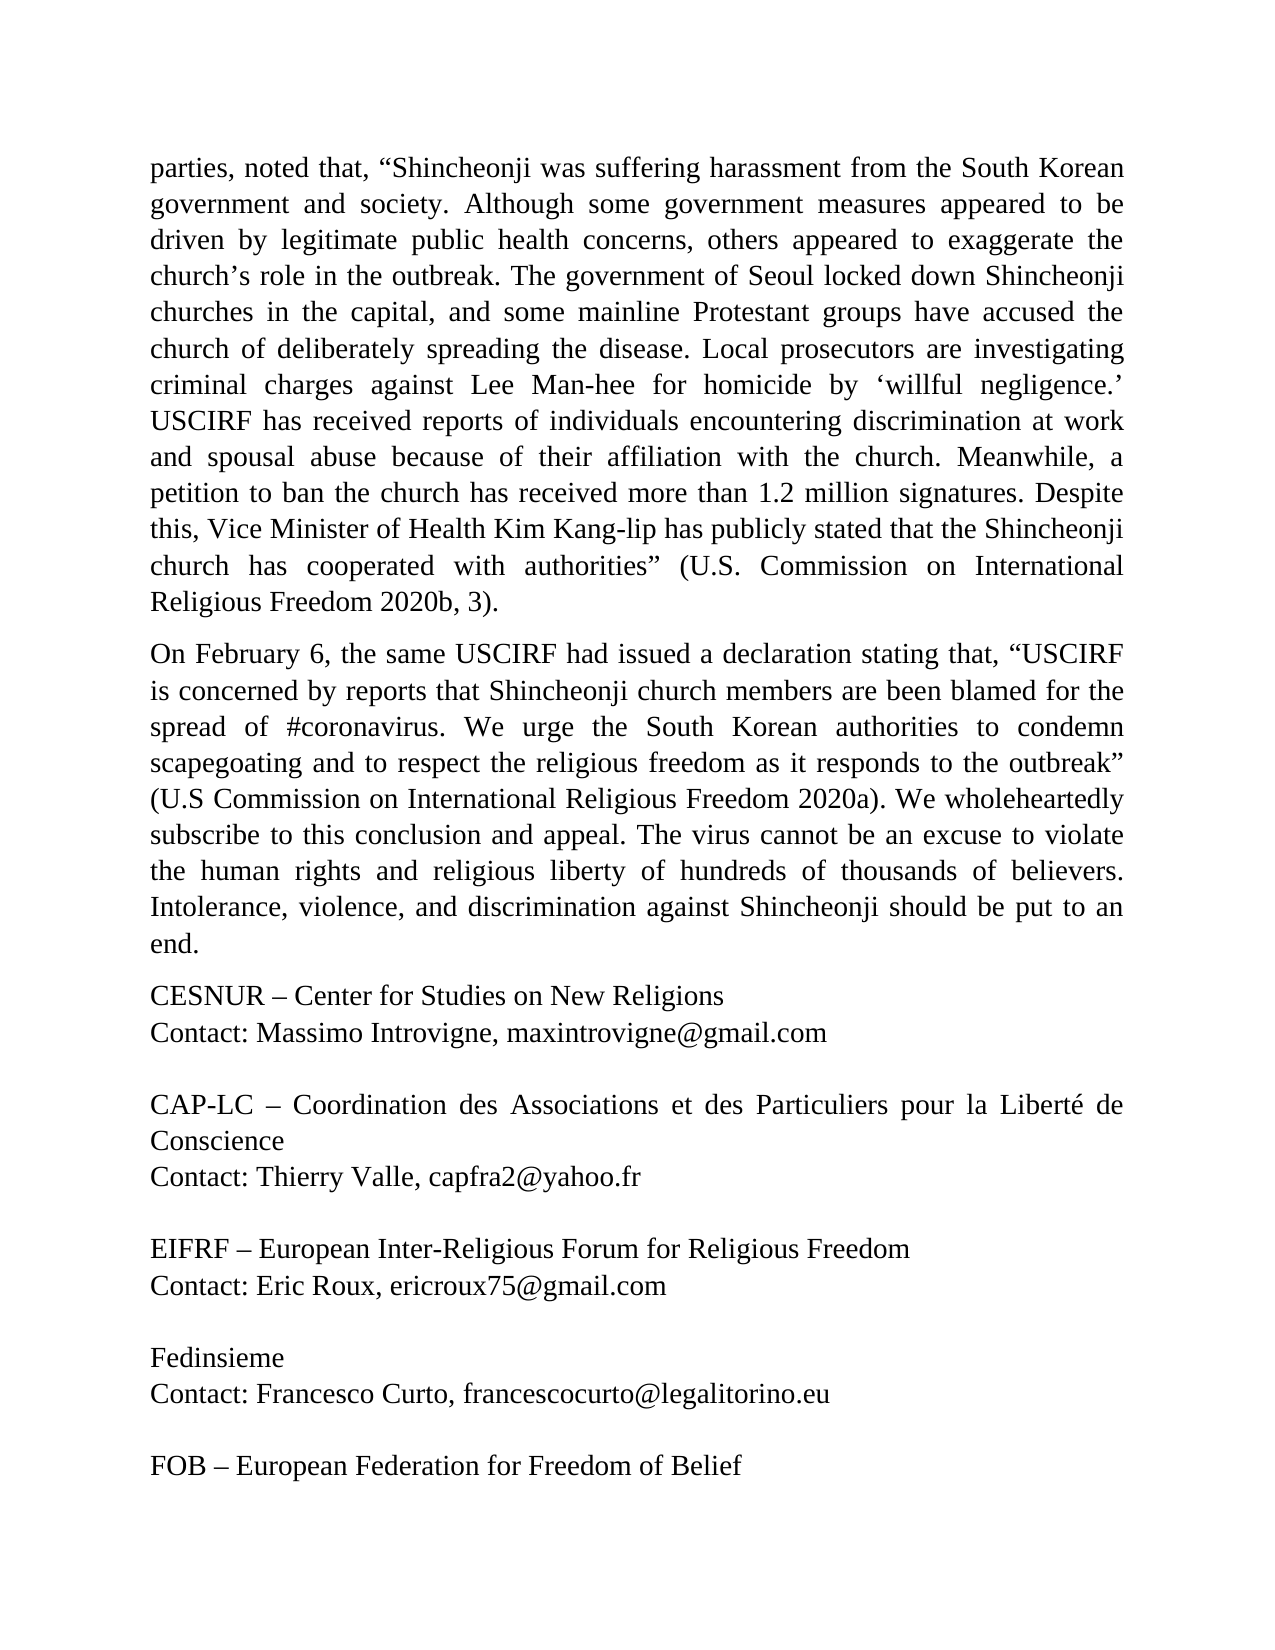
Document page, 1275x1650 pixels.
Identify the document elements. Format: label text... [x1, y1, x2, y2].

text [150, 150, 1125, 617]
text Fedinsieme [150, 1304, 1125, 1373]
text FOB – European Federation for Freedom of Belief [150, 1412, 1125, 1482]
text On February 6, the same USCIRF had issued a declaration stating that, “USCIRF is concerned by reports that Shincheonji church members are been blamed for the spread of #coronavirus. We urge the South Korean authorities to condemn scapegoating and to respect the religious freedom as it responds to the outbreak” (U.S Commission on International Religious Freedom 2020a). We wholeheartedly subscribe to this conclusion and appeal. The virus cannot be an excuse to violate the human rights and religious liberty of hundreds of thousands of believers. Intolerance, violence, and discrimination against Shincheonji should be put to an end. [150, 637, 1125, 959]
text CAP-LC – Coordination des Associations et des Particuliers pour la Liberté de Conscience [150, 1087, 1125, 1157]
text Contact: Massimo Introvigne, maxintrovigne@gmail.com [150, 1015, 1125, 1048]
text Contact: Eric Roux, ericroux75@gmail.com [150, 1268, 1125, 1301]
text CESNUR – Center for Studies on New Religions [150, 978, 1125, 1012]
text Contact: Thierry Valle, capfra2@yahoo.fr [150, 1159, 1125, 1193]
text EIFRF – European Inter-Religious Forum for Religious Freedom [150, 1195, 1125, 1265]
text Contact: Francesco Curto, francescocurto@legalitorino.eu [150, 1376, 1125, 1410]
